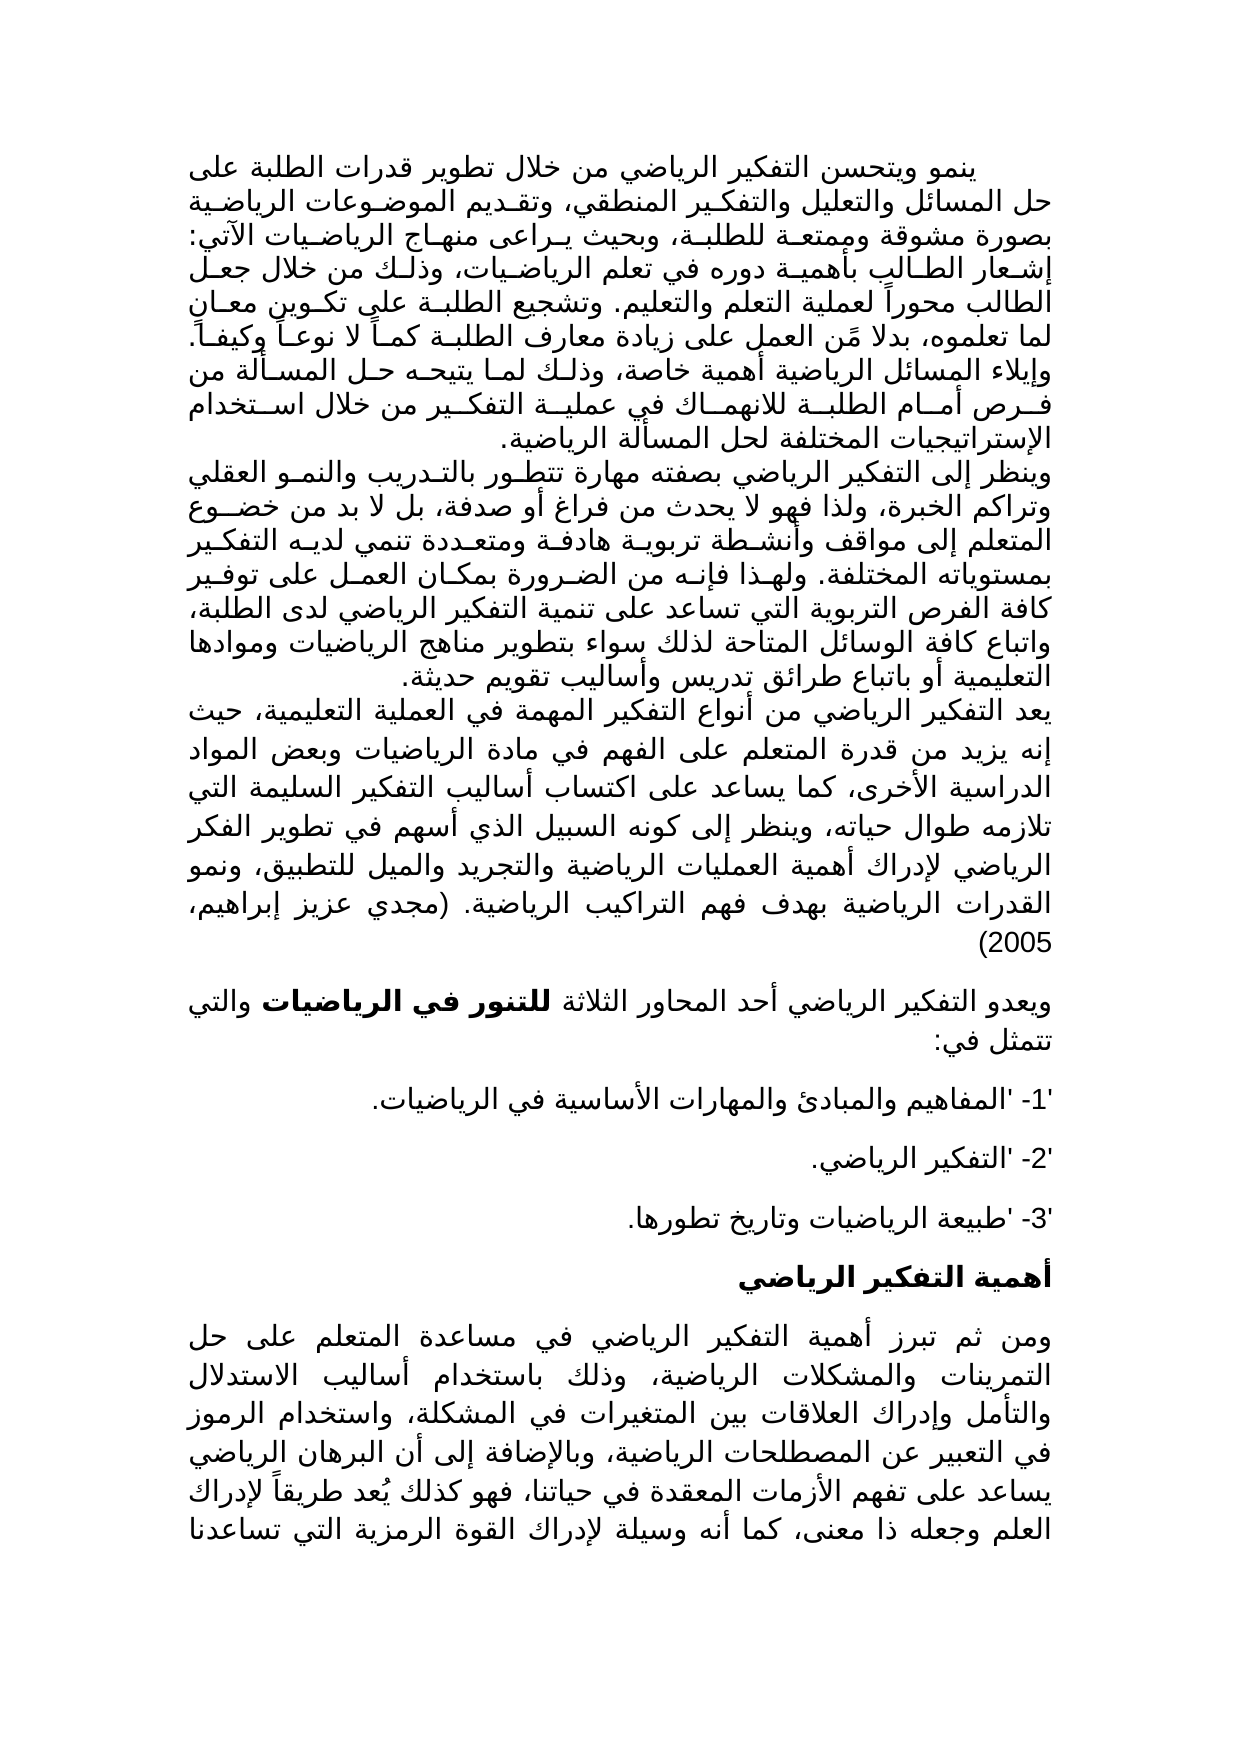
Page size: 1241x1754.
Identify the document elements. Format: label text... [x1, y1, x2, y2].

text ويعدو التفكير الرياضي أحد المحاور الثلاثة للتنور في الرياضيات والتي تتمثل في: [187, 984, 1053, 1056]
text '2- 'التفكير الرياضي. [187, 1141, 1053, 1175]
text أهمية التفكير الرياضي [187, 1260, 1053, 1293]
text '1- 'المفاهيم والمبادئ والمهارات الأساسية في الرياضيات. [187, 1082, 1053, 1115]
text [187, 1319, 1053, 1546]
text ينمو ويتحسن التفكير الرياضي من خلال تطوير قدرات الطلبة على حل المسائل والتعليل والتفكير المنطقي، وتقديم الموضوعات الرياضية بصورة مشوقة وممتعة للطلبة، وبحيث يراعى منهاج الرياضيات الآتي: إشعار الطالب بأهمية دوره في تعلم الرياضيات، وذلك من خلال جعل الطالب محوراً لعملية التعلم والتعليم. وتشجيع الطلبة على تكوين معانٍ لما تعلموه، بدلا مًن العمل على زيادة معارف الطلبة كماً لا نوعاً وكيفا. وإيلاء المسائل الرياضية أهمية خاصة، وذلك لما يتيحه حل المسألة من فرص أمام الطلبة للانهماك في عملية التفكير من خلال استخدام الإستراتيجيات المختلفة لحل المسألة الرياضية. [187, 150, 1053, 456]
text وينظر إلى التفكير الرياضي بصفته مهارة تتطور بالتدريب والنمو العقلي وتراكم الخبرة، ولذا فهو لا يحدث من فراغ أو صدفة، بل لا بد من خضوع المتعلم إلى مواقف وأنشطة تربوية هادفة ومتعددة تنمي لديه التفكير بمستوياته المختلفة. ولهذا فإنه من الضرورة بمكان العمل على توفير كافة الفرص التربوية التي تساعد على تنمية التفكير الرياضي لدى الطلبة، واتباع كافة الوسائل المتاحة لذلك سواء بتطوير مناهج الرياضيات وموادها التعليمية أو باتباع طرائق تدريس وأساليب تقويم حديثة. [187, 456, 1053, 693]
text '3- 'طبيعة الرياضيات وتاريخ تطورها. [187, 1201, 1053, 1234]
text يعد التفكير الرياضي من أنواع التفكير المهمة في العملية التعليمية، حيث إنه يزيد من قدرة المتعلم على الفهم في مادة الرياضيات وبعض المواد الدراسية الأخرى، كما يساعد على اكتساب أساليب التفكير السليمة التي تلازمه طوال حياته، وينظر إلى كونه السبيل الذي أسهم في تطوير الفكر الرياضي لإدراك أهمية العمليات الرياضية والتجريد والميل للتطبيق، ونمو القدرات الرياضية بهدف فهم التراكيب الرياضية. (مجدي عزيز إبراهيم، 2005) [187, 693, 1053, 958]
